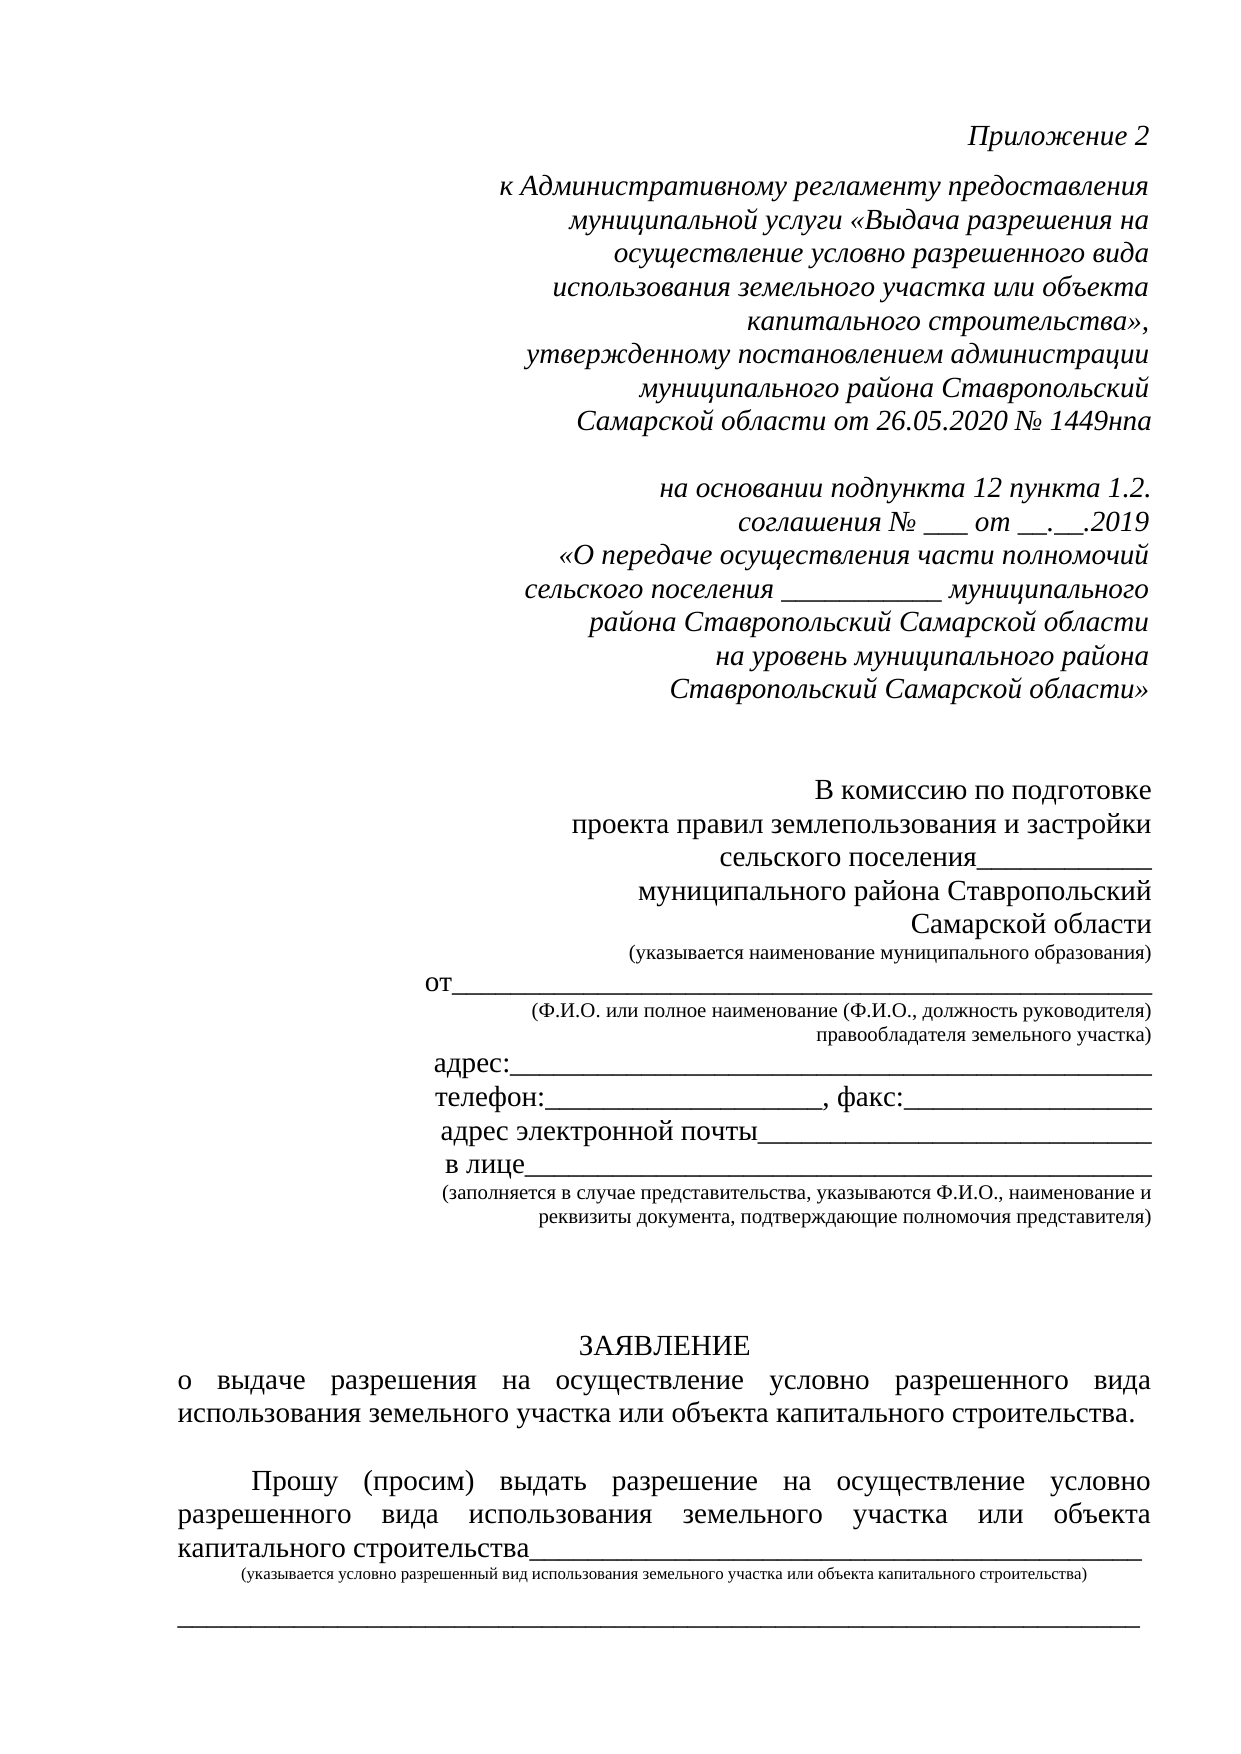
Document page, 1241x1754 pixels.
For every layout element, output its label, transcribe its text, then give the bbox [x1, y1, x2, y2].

text правообладателя земельного участка) [177, 1022, 1152, 1046]
text муниципальной услуги «Выдача разрешения на [177, 202, 1152, 236]
text района Ставропольский Самарской области [177, 604, 1152, 638]
text капитального строительства», утвержденному постановлением администрации муниципального района Ставропольский Самарской области от 26.05.2020 № 1449нпа [177, 303, 1152, 437]
text соглашения № ___ от __.__.2019 [177, 504, 1152, 537]
text (Ф.И.О. или полное наименование (Ф.И.О., должность руководителя) [177, 997, 1152, 1022]
text от________________________________________________ [177, 964, 1152, 997]
text Самарской области [177, 906, 1152, 940]
text осуществление условно разрешенного вида [177, 236, 1152, 269]
text (указывается наименование муниципального образования) [177, 940, 1152, 964]
text сельского поселения ___________ муниципального [177, 571, 1152, 604]
text В комиссию по подготовке проекта правил землепользования и застройки сельского поселения____________ [177, 772, 1152, 873]
text в лице___________________________________________ [177, 1146, 1152, 1180]
text реквизиты документа, подтверждающие полномочия представителя) [177, 1204, 1152, 1228]
text к Административному регламенту предоставления [177, 168, 1152, 202]
text использования земельного участка или объекта [177, 269, 1152, 303]
text (указывается условно разрешенный вид использования земельного участка или объекта капитального строительства) [177, 1563, 1152, 1597]
text адрес электронной почты___________________________ [177, 1113, 1152, 1146]
text адрес:____________________________________________ [177, 1046, 1152, 1079]
text на уровень муниципального района [177, 638, 1152, 672]
text «О передаче осуществления части полномочий [177, 537, 1152, 571]
text ЗАЯВЛЕНИЕ [177, 1328, 1152, 1362]
text Приложение 2 [177, 118, 1152, 152]
text на основании подпункта 12 пункта 1.2. [177, 470, 1152, 504]
text __________________________________________________________________ [177, 1597, 1152, 1630]
text муниципального района Ставропольский [177, 873, 1152, 906]
text Ставропольский Самарской области» [177, 672, 1152, 705]
text (заполняется в случае представительства, указываются Ф.И.О., наименование и [177, 1180, 1152, 1204]
text телефон:___________________, факс:_________________ [177, 1079, 1152, 1113]
text о выдаче разрешения на осуществление условно разрешенного вида использования земельного участка или объекта капитального строительства. [177, 1362, 1152, 1429]
text Прошу (просим) выдать разрешение на осуществление условно разрешенного вида использования земельного участка или объекта капитального строительства__________________________________________ [177, 1463, 1152, 1563]
